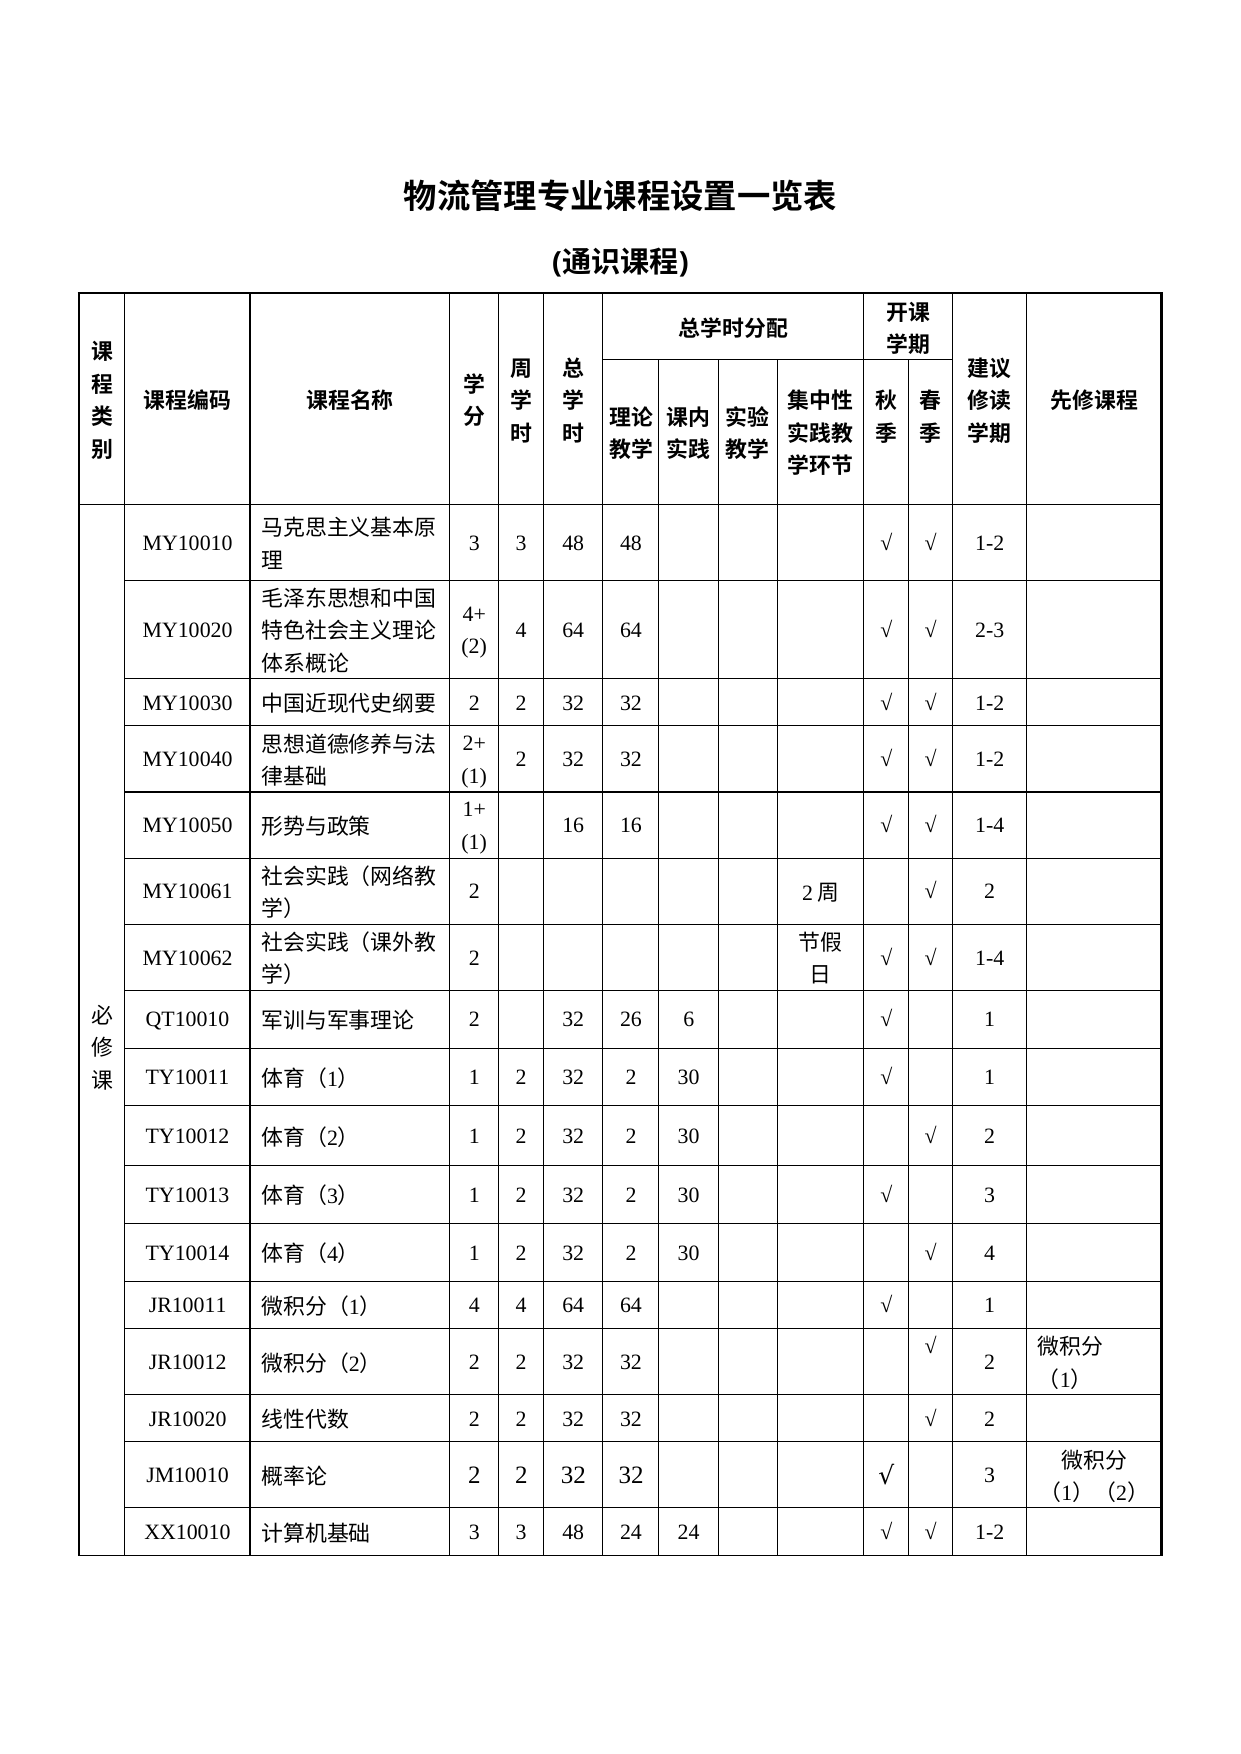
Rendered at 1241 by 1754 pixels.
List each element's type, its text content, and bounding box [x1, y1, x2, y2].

table_cell [778, 1282, 863, 1328]
table_cell [909, 1166, 952, 1223]
table_cell √ [864, 793, 908, 857]
table_cell 2 [450, 1442, 498, 1507]
table_cell [499, 991, 543, 1047]
table_header 总学时分配 [603, 294, 863, 359]
table_cell 1 [450, 1049, 498, 1105]
table_cell 体育（2） [251, 1106, 449, 1165]
table_cell [719, 859, 777, 923]
table_cell 2 [450, 1395, 498, 1441]
table_cell √ [864, 1508, 908, 1554]
table_cell 2 [499, 1049, 543, 1105]
table_cell 秋 季 [864, 360, 908, 504]
table_cell 军训与军事理论 [251, 991, 449, 1047]
table_cell 64 [544, 1282, 602, 1328]
table_cell [719, 726, 777, 791]
table_cell [1027, 1395, 1160, 1441]
table_cell [659, 1442, 718, 1507]
table_header 课程类别 [80, 294, 124, 504]
table_cell [1027, 1049, 1160, 1105]
table_cell [499, 859, 543, 923]
table_cell TY10012 [125, 1106, 249, 1165]
table_cell 2 [499, 1106, 543, 1165]
table_cell [1027, 991, 1160, 1047]
table_cell [778, 793, 863, 857]
table_cell 32 [544, 679, 602, 725]
table_cell MY10050 [125, 793, 249, 857]
table_cell 社会实践（网络教学） [251, 859, 449, 923]
table_cell [778, 1224, 863, 1281]
table_cell 4+(2) [450, 581, 498, 678]
table_cell 2 [603, 1106, 658, 1165]
table_cell 2+ (1) [450, 726, 498, 791]
table_cell [719, 1329, 777, 1394]
table_cell √ [864, 1166, 908, 1223]
table_cell [864, 1106, 908, 1165]
table_cell 2 [603, 1049, 658, 1105]
table_cell 1-2 [953, 1508, 1026, 1554]
table_cell [659, 793, 718, 857]
table_cell TY10011 [125, 1049, 249, 1105]
table_cell [719, 1106, 777, 1165]
table_cell 体育（1） [251, 1049, 449, 1105]
table_cell 32 [603, 1442, 658, 1507]
table_cell √ [864, 925, 908, 989]
table_cell 32 [544, 1224, 602, 1281]
table_cell [778, 1166, 863, 1223]
table_cell 32 [603, 726, 658, 791]
table_cell 课内 实践 [659, 360, 718, 504]
table_cell JR10020 [125, 1395, 249, 1441]
table_cell [778, 581, 863, 678]
table_cell [909, 1442, 952, 1507]
table_cell 形势与政策 [251, 793, 449, 857]
table_cell 1 [450, 1106, 498, 1165]
table_cell [778, 1049, 863, 1105]
table_cell 微积分 （1）（2） [1027, 1442, 1160, 1507]
table_cell 32 [544, 991, 602, 1047]
table_cell 30 [659, 1049, 718, 1105]
table_cell JR10012 [125, 1329, 249, 1394]
table_cell [909, 1049, 952, 1105]
table_cell √ [909, 793, 952, 857]
table_cell 64 [603, 581, 658, 678]
table_cell 1-2 [953, 726, 1026, 791]
table_cell 2-3 [953, 581, 1026, 678]
table_cell [719, 679, 777, 725]
table_cell MY10062 [125, 925, 249, 989]
table_cell [544, 859, 602, 923]
table_cell √ [909, 925, 952, 989]
table_header 课程名称 [251, 294, 449, 504]
table_cell 16 [544, 793, 602, 857]
table_cell [1027, 505, 1160, 579]
table_cell [864, 1224, 908, 1281]
table_cell [1027, 1282, 1160, 1328]
table_cell 1-4 [953, 793, 1026, 857]
table_cell 体育（4） [251, 1224, 449, 1281]
table_cell 2 [499, 1442, 543, 1507]
table_cell 24 [659, 1508, 718, 1554]
table_cell 2 [603, 1166, 658, 1223]
table_cell 30 [659, 1166, 718, 1223]
table_cell 4 [450, 1282, 498, 1328]
table_cell 计算机基础 [251, 1508, 449, 1554]
table_cell 2 [499, 1166, 543, 1223]
table_cell [719, 1224, 777, 1281]
table_cell 3 [953, 1166, 1026, 1223]
table_cell 1 [450, 1224, 498, 1281]
table_cell 1 [953, 1282, 1026, 1328]
table_cell [719, 1049, 777, 1105]
table_cell 春 季 [909, 360, 952, 504]
table_cell √ [864, 991, 908, 1047]
table_cell 16 [603, 793, 658, 857]
table_cell 集中性实践教学环节 [778, 360, 863, 504]
table_cell 1-4 [953, 925, 1026, 989]
table_cell [544, 925, 602, 989]
table_cell TY10014 [125, 1224, 249, 1281]
table_cell √ [909, 1106, 952, 1165]
table_cell 32 [603, 1395, 658, 1441]
table_cell [1027, 1224, 1160, 1281]
table_cell [1027, 581, 1160, 678]
table_cell 24 [603, 1508, 658, 1554]
table_cell QT10010 [125, 991, 249, 1047]
table_cell 3 [499, 505, 543, 579]
table_cell 微积分（2） [251, 1329, 449, 1394]
table_cell MY10061 [125, 859, 249, 923]
table_cell [778, 991, 863, 1047]
table_cell 毛泽东思想和中国特色社会主义理论体系概论 [251, 581, 449, 678]
table_cell √ [909, 859, 952, 923]
table_cell 1+(1) [450, 793, 498, 857]
table_header 周学时 [499, 294, 543, 504]
table_cell 1-2 [953, 679, 1026, 725]
table_cell 1 [450, 1166, 498, 1223]
table_cell [719, 925, 777, 989]
table_cell 64 [544, 581, 602, 678]
table_cell [864, 1329, 908, 1394]
table_cell [659, 726, 718, 791]
table_cell [659, 859, 718, 923]
table_cell TY10013 [125, 1166, 249, 1223]
table_header 课程编码 [125, 294, 249, 504]
table_cell [778, 1395, 863, 1441]
table_cell [719, 505, 777, 579]
table_cell 3 [499, 1508, 543, 1554]
table_cell √ [909, 1224, 952, 1281]
table_cell [1027, 859, 1160, 923]
table_cell 32 [544, 1442, 602, 1507]
table_cell 2周 [778, 859, 863, 923]
table_cell √ [909, 505, 952, 579]
table_cell 3 [450, 505, 498, 579]
table_cell 社会实践（课外教学） [251, 925, 449, 989]
table_cell 2 [450, 1329, 498, 1394]
table_cell 30 [659, 1106, 718, 1165]
table_cell [719, 1508, 777, 1554]
table_cell 26 [603, 991, 658, 1047]
table_cell [778, 1442, 863, 1507]
table_cell 2 [499, 1329, 543, 1394]
table_cell JR10011 [125, 1282, 249, 1328]
table_cell [659, 1329, 718, 1394]
table_cell 32 [544, 726, 602, 791]
table_cell 马克思主义基本原理 [251, 505, 449, 579]
table_cell [659, 505, 718, 579]
table_cell 节假日 [778, 925, 863, 989]
table_cell √ [909, 1329, 952, 1394]
table_cell 体育（3） [251, 1166, 449, 1223]
table_cell 2 [603, 1224, 658, 1281]
table_cell 4 [499, 581, 543, 678]
table_cell [603, 859, 658, 923]
table_cell √ [864, 1442, 908, 1507]
table_cell [909, 1282, 952, 1328]
table_cell 2 [450, 679, 498, 725]
table_cell 微积分（1） [251, 1282, 449, 1328]
table_cell XX10010 [125, 1508, 249, 1554]
table_cell √ [909, 1395, 952, 1441]
table_cell [719, 793, 777, 857]
table_cell [864, 859, 908, 923]
table_cell MY10040 [125, 726, 249, 791]
table_cell [719, 1442, 777, 1507]
table_cell 理论 教学 [603, 360, 658, 504]
table_cell 2 [450, 925, 498, 989]
table_cell MY10030 [125, 679, 249, 725]
table_cell 32 [544, 1106, 602, 1165]
table_cell 1-2 [953, 505, 1026, 579]
table_cell [778, 1106, 863, 1165]
table_cell √ [864, 581, 908, 678]
table_cell [659, 925, 718, 989]
table_cell 3 [450, 1508, 498, 1554]
table_cell [659, 679, 718, 725]
table_cell 4 [953, 1224, 1026, 1281]
table_cell 3 [953, 1442, 1026, 1507]
table_cell 2 [499, 1395, 543, 1441]
table_cell [864, 1395, 908, 1441]
table_cell 微积分（1） [1027, 1329, 1160, 1394]
table_cell 2 [953, 859, 1026, 923]
table_cell [719, 991, 777, 1047]
table_cell [659, 1395, 718, 1441]
text 物流管理专业课程设置一览表 [187, 162, 1053, 227]
table_cell 64 [603, 1282, 658, 1328]
table_cell 1 [953, 1049, 1026, 1105]
table_cell 线性代数 [251, 1395, 449, 1441]
table_cell [1027, 793, 1160, 857]
table_cell 30 [659, 1224, 718, 1281]
table_cell [719, 1166, 777, 1223]
table_cell [778, 679, 863, 725]
table_cell 2 [450, 991, 498, 1047]
table_cell √ [864, 679, 908, 725]
table_cell [778, 505, 863, 579]
table_cell [719, 1282, 777, 1328]
table_cell 2 [499, 726, 543, 791]
table_cell [1027, 726, 1160, 791]
table_cell JM10010 [125, 1442, 249, 1507]
table_header 建议修读学期 [953, 294, 1026, 504]
table_cell 必 修 课 [80, 505, 124, 1554]
table_cell [499, 793, 543, 857]
table_cell √ [909, 581, 952, 678]
table_cell [1027, 1508, 1160, 1554]
table_cell 32 [544, 1329, 602, 1394]
table_cell 48 [544, 1508, 602, 1554]
table_cell 4 [499, 1282, 543, 1328]
table_cell [1027, 1166, 1160, 1223]
table_cell [778, 1508, 863, 1554]
table_cell 32 [603, 679, 658, 725]
table_cell [659, 581, 718, 678]
table_cell [778, 726, 863, 791]
table_cell 2 [450, 859, 498, 923]
table_cell 2 [953, 1106, 1026, 1165]
table_cell [659, 1282, 718, 1328]
table_cell 2 [953, 1329, 1026, 1394]
table_cell [719, 581, 777, 678]
table_cell [499, 925, 543, 989]
table_cell 32 [544, 1049, 602, 1105]
table_cell 2 [499, 679, 543, 725]
table_cell √ [864, 505, 908, 579]
table_cell 6 [659, 991, 718, 1047]
table_cell 中国近现代史纲要 [251, 679, 449, 725]
table_header 总学时 [544, 294, 602, 504]
table_cell [603, 925, 658, 989]
table_cell √ [909, 726, 952, 791]
table_cell √ [864, 726, 908, 791]
table_cell [1027, 679, 1160, 725]
table_cell 48 [544, 505, 602, 579]
table_cell 思想道德修养与法律基础 [251, 726, 449, 791]
table_cell √ [909, 679, 952, 725]
table_header 先修课程 [1027, 294, 1160, 504]
table_cell MY10020 [125, 581, 249, 678]
table_cell 2 [499, 1224, 543, 1281]
table_cell 48 [603, 505, 658, 579]
table_cell MY10010 [125, 505, 249, 579]
table_cell 1 [953, 991, 1026, 1047]
table_cell √ [864, 1282, 908, 1328]
table_cell 概率论 [251, 1442, 449, 1507]
table_cell [778, 1329, 863, 1394]
table_cell [1027, 1106, 1160, 1165]
table_header 开课 学期 [864, 294, 952, 359]
table_cell 32 [603, 1329, 658, 1394]
table_cell √ [864, 1049, 908, 1105]
table_cell [1027, 925, 1160, 989]
table_header 学分 [450, 294, 498, 504]
table_cell 32 [544, 1166, 602, 1223]
table_cell 32 [544, 1395, 602, 1441]
table_cell 2 [953, 1395, 1026, 1441]
table_cell [909, 991, 952, 1047]
text (通识课程) [187, 227, 1053, 292]
table_cell 实验教学 [719, 360, 777, 504]
table_cell [719, 1395, 777, 1441]
table_cell √ [909, 1508, 952, 1554]
